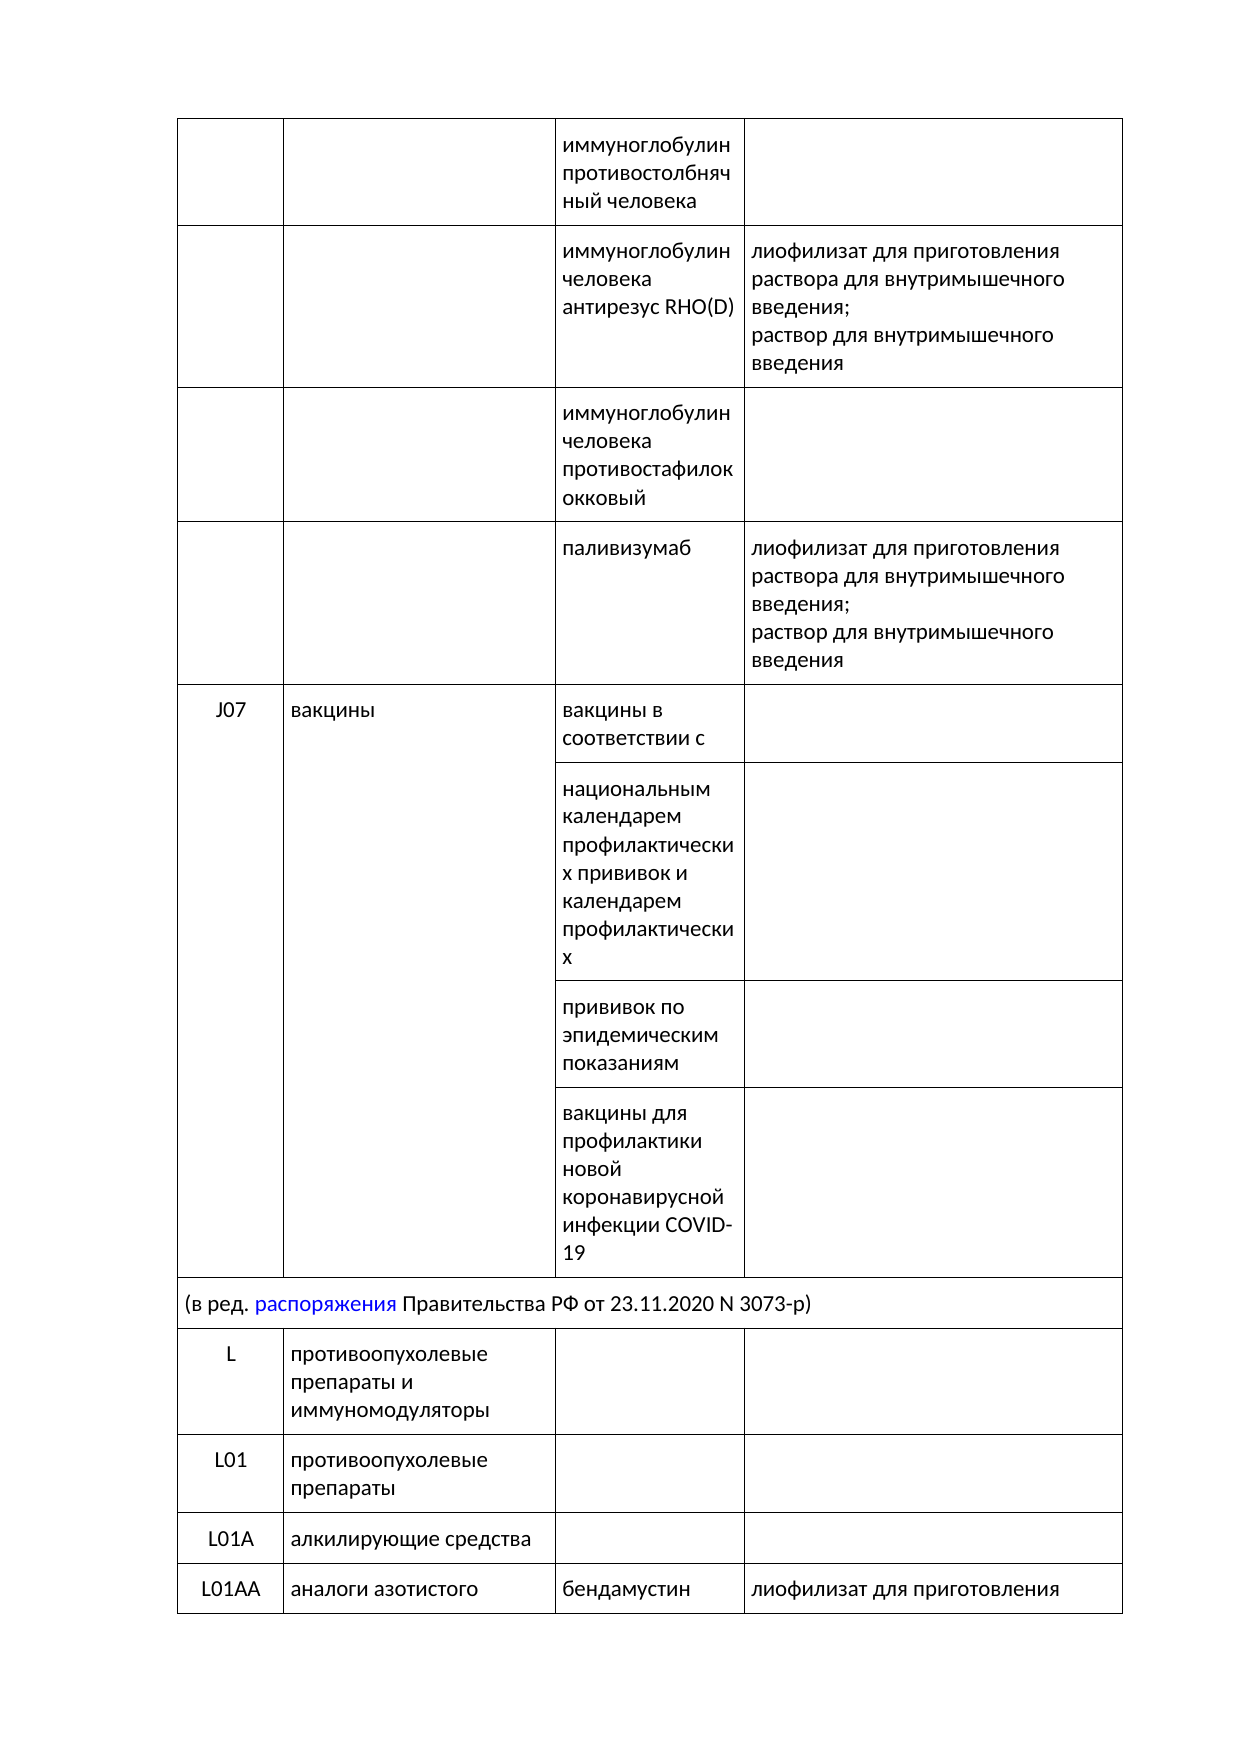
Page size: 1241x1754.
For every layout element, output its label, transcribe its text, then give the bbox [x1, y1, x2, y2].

table_cell вакцины для профилактики новой коронавирусной инфекции COVID-19 [556, 1088, 744, 1277]
table_cell лиофилизат для приготовления раствора для внутримышечного введения; раствор для внутримышечного введения [745, 226, 1122, 387]
table_cell [745, 1435, 1122, 1512]
table_cell [745, 1513, 1122, 1562]
table_cell вакцины в соответствии с [556, 685, 744, 762]
table_cell паливизумаб [556, 522, 744, 684]
table_cell алкилирующие средства [284, 1513, 555, 1562]
table_cell [178, 388, 283, 521]
table_cell [284, 522, 555, 684]
table_cell J07 [178, 685, 283, 1277]
table_cell иммуноглобулин противостолбнячный человека [556, 119, 744, 224]
table_cell [284, 119, 555, 224]
table_cell [745, 981, 1122, 1087]
table_cell вакцины [284, 685, 555, 1277]
table_cell прививок по эпидемическим показаниям [556, 981, 744, 1087]
table_cell [745, 763, 1122, 980]
table_cell иммуноглобулин человека антирезус RHO(D) [556, 226, 744, 387]
table_cell [178, 522, 283, 684]
table_cell иммуноглобулин человека противостафилококковый [556, 388, 744, 521]
table_cell лиофилизат для приготовления раствора для внутримышечного введения; раствор для внутримышечного введения [745, 522, 1122, 684]
table_cell [556, 1329, 744, 1434]
table_cell [745, 1329, 1122, 1434]
table_cell противоопухолевые препараты [284, 1435, 555, 1512]
table_cell национальным календарем профилактических прививок и календарем профилактических [556, 763, 744, 980]
table_cell [556, 1513, 744, 1562]
table_cell [745, 685, 1122, 762]
table_cell (в ред. распоряжения Правительства РФ от 23.11.2020 N 3073-р) [178, 1278, 1122, 1327]
table_cell [745, 119, 1122, 224]
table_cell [284, 1564, 555, 1613]
table_cell [745, 388, 1122, 521]
table_cell [284, 226, 555, 387]
table_cell [284, 388, 555, 521]
table_cell [178, 226, 283, 387]
table_cell [745, 1088, 1122, 1277]
table_cell [178, 119, 283, 224]
table_cell L01 [178, 1435, 283, 1512]
table_cell L01AA [178, 1564, 283, 1613]
table_cell [556, 1435, 744, 1512]
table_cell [745, 1564, 1122, 1613]
table_cell L [178, 1329, 283, 1434]
table_cell L01A [178, 1513, 283, 1562]
table_cell бендамустин [556, 1564, 744, 1613]
table_cell противоопухолевые препараты и иммуномодуляторы [284, 1329, 555, 1434]
